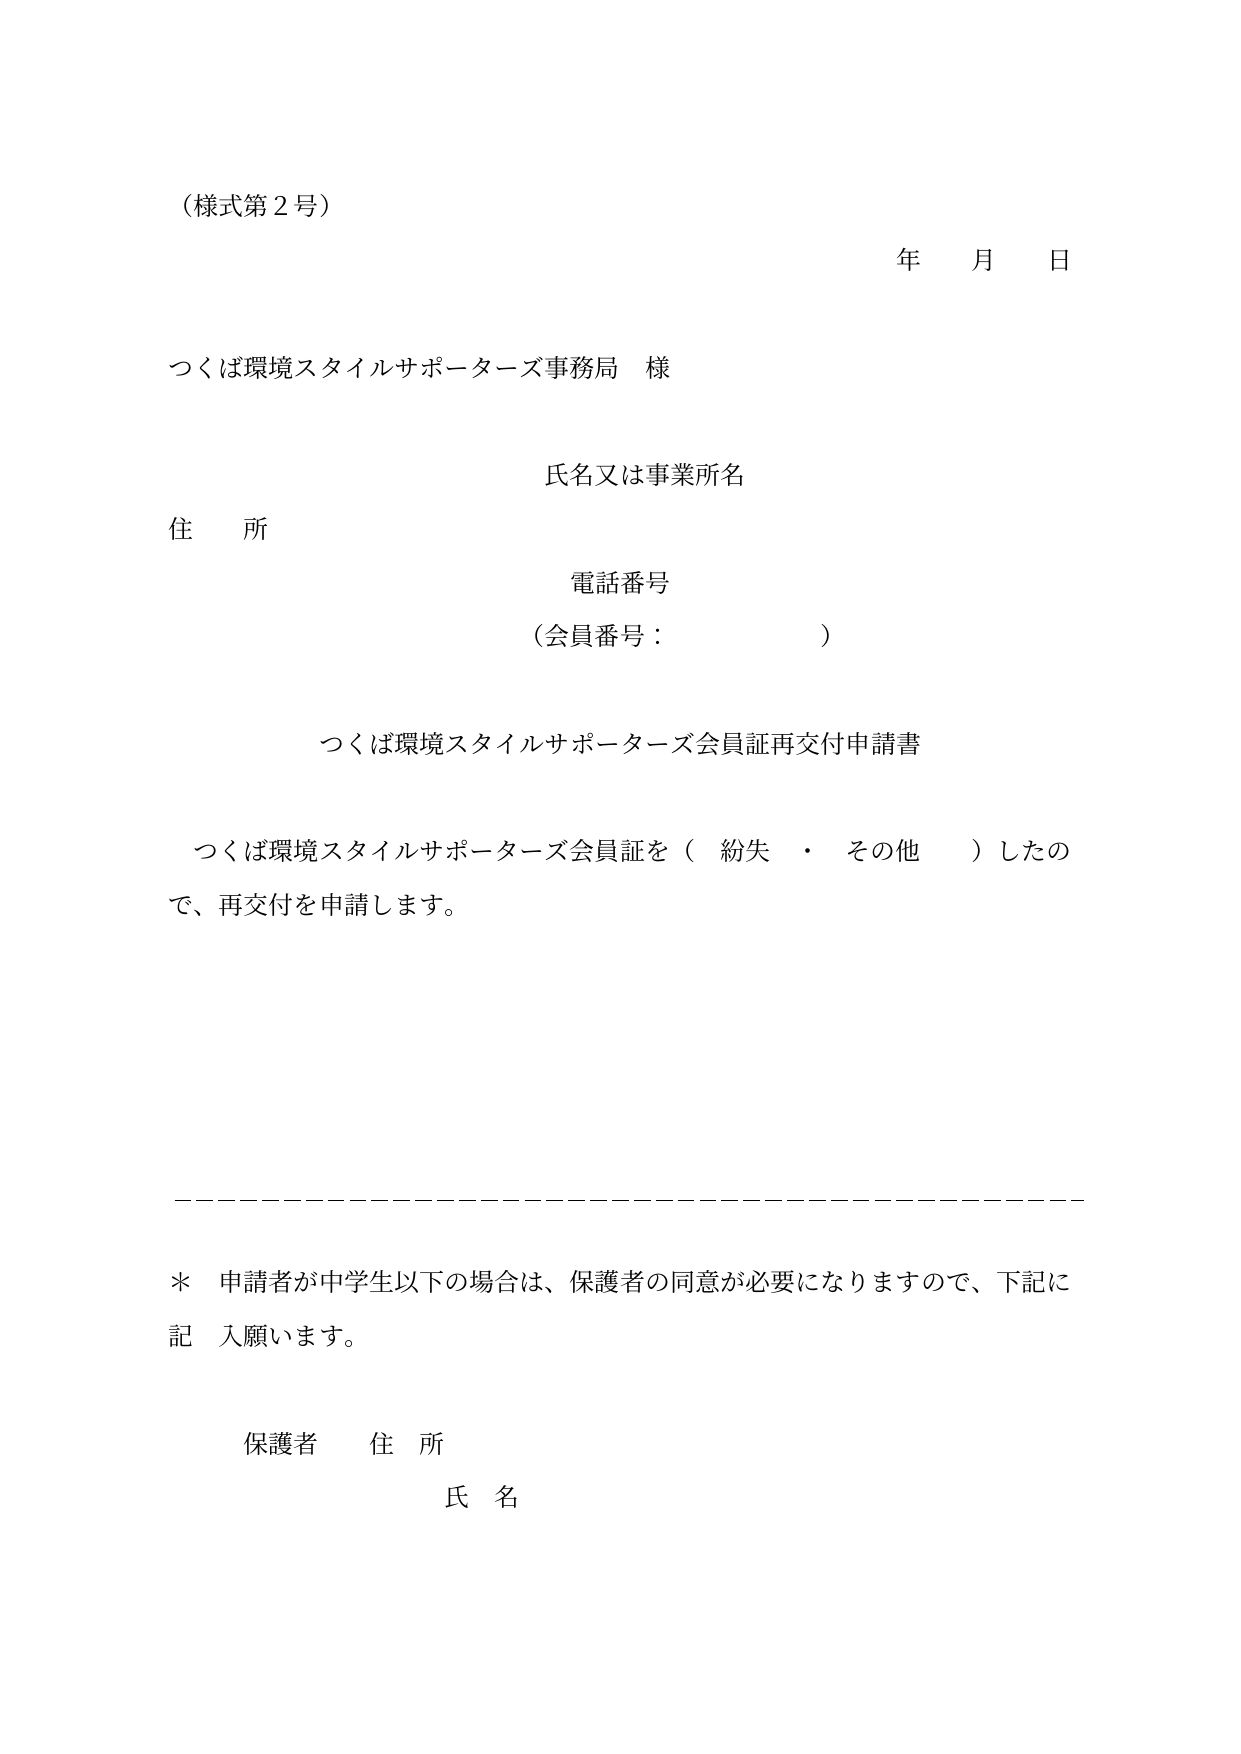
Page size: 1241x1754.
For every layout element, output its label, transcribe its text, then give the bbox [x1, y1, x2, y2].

text 氏 名 [168, 1469, 1072, 1523]
text 氏名又は事業所名 [168, 447, 1072, 501]
text ＊ 申請者が中学生以下の場合は、保護者の同意が必要になりますので、下記に記 入願います。 [168, 1254, 1072, 1362]
text （会員番号： ） [168, 608, 1072, 662]
text つくば環境スタイルサポーターズ会員証を（ 紛失 ・ その他 ）したので、再交付を申請します。 [168, 823, 1072, 931]
text （様式第２号） [168, 178, 1072, 232]
table_header [175, 1200, 1084, 1254]
text つくば環境スタイルサポーターズ事務局 様 [168, 339, 1072, 393]
text 年 月 日 [168, 232, 1072, 286]
text 電話番号 [522, 554, 1072, 608]
text 保護者 住 所 [168, 1416, 1072, 1469]
text 住 所 [168, 501, 1072, 554]
text つくば環境スタイルサポーターズ会員証再交付申請書 [168, 716, 1072, 769]
